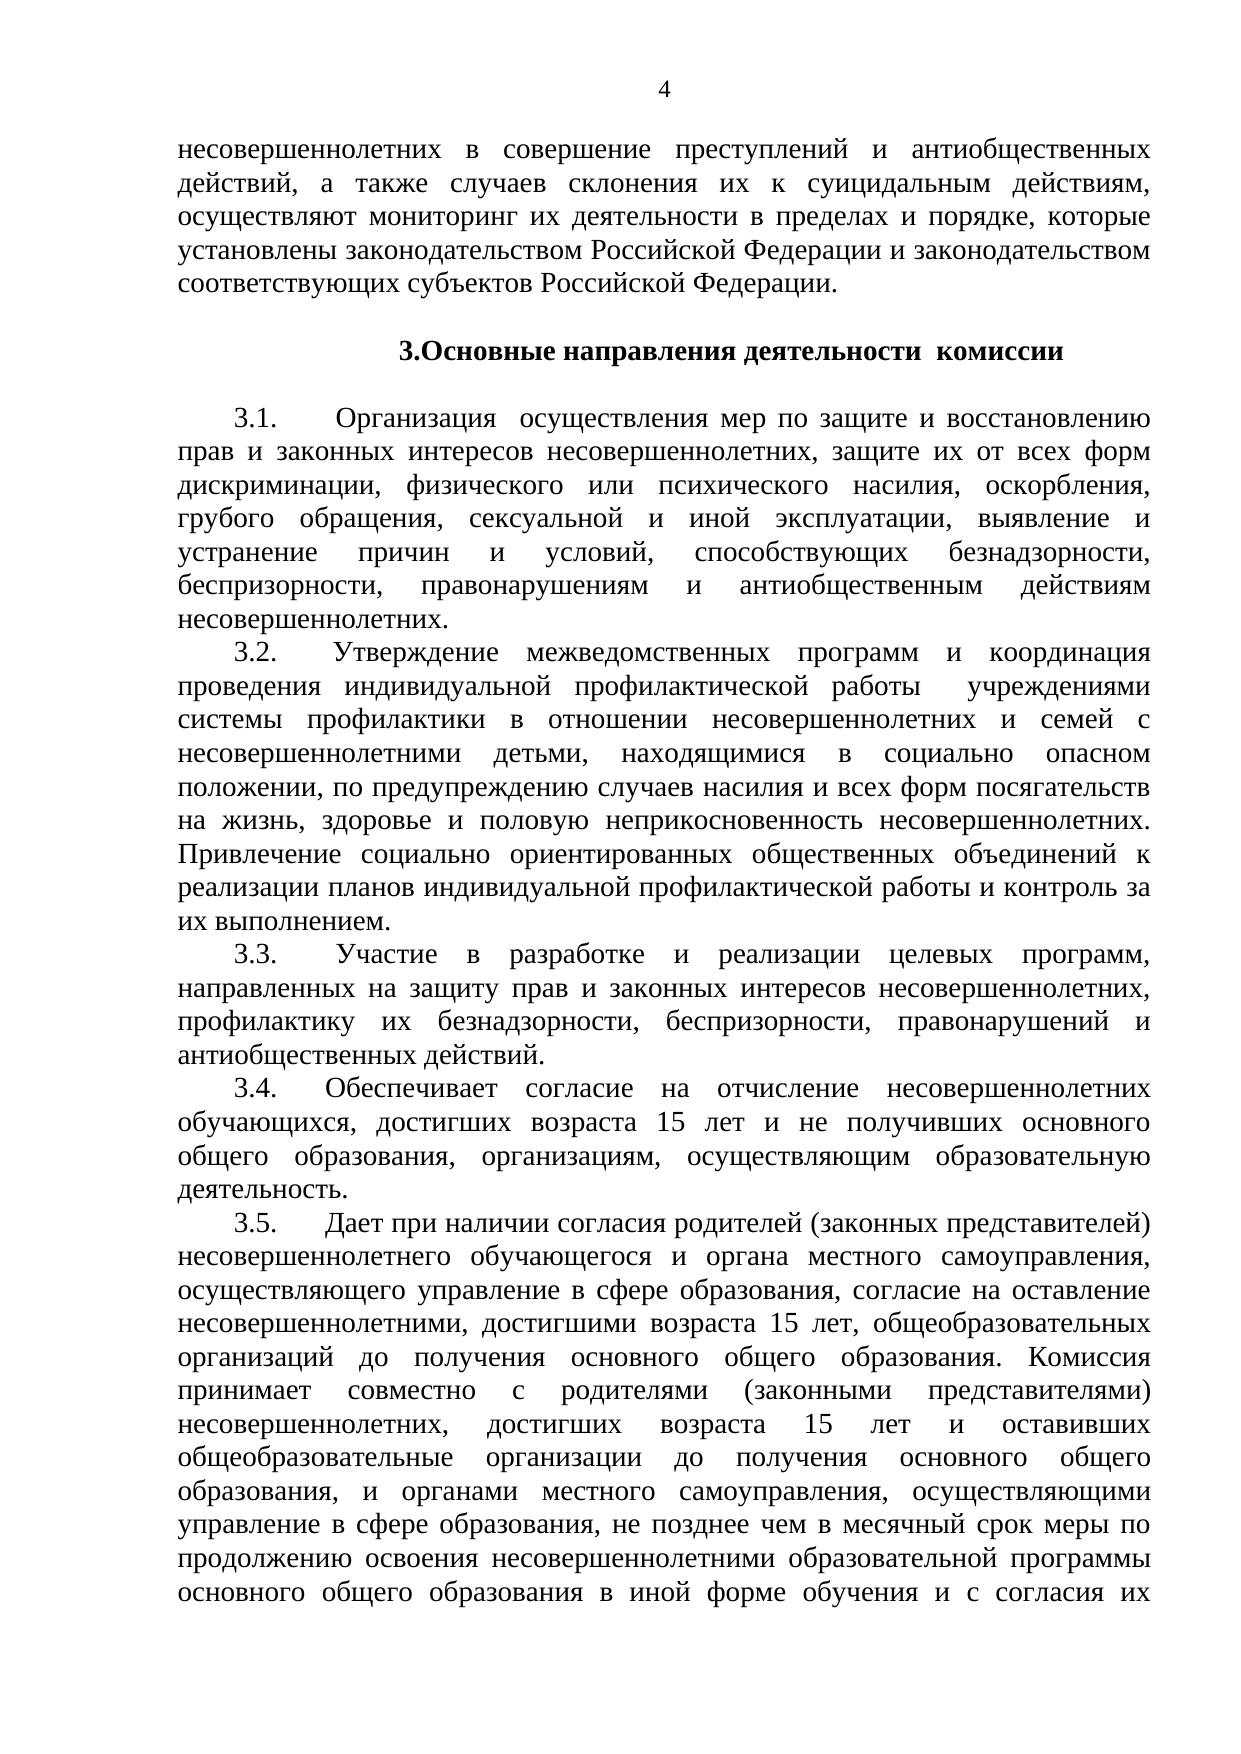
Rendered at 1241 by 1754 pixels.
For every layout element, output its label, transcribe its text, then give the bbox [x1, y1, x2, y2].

text 3.2. Утверждение межведомственных программ и координация проведения индивидуальной профилактической работы учреждениями системы профилактики в отношении несовершеннолетних и семей с несовершеннолетними детьми, находящимися в социально опасном положении, по предупреждению случаев насилия и всех форм посягательств на жизнь, здоровье и половую неприкосновенность несовершеннолетних. Привлечение социально ориентированных общественных объединений к реализации планов индивидуальной профилактической работы и контроль за их выполнением. [177, 634, 1152, 936]
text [177, 1205, 1152, 1607]
text 3.1. Организация осуществления мер по защите и восстановлению прав и законных интересов несовершеннолетних, защите их от всех форм дискриминации, физического или психического насилия, оскорбления, грубого обращения, сексуальной и иной эксплуатации, выявление и устранение причин и условий, способствующих безнадзорности, беспризорности, правонарушениям и антиобщественным действиям несовершеннолетних. [177, 400, 1152, 634]
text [177, 131, 1152, 299]
text 3.Основные направления деятельности комиссии [325, 333, 1152, 366]
text 3.4. Обеспечивает согласие на отчисление несовершеннолетних обучающихся, достигших возраста 15 лет и не получивших основного общего образования, организациям, осуществляющим образовательную деятельность. [177, 1071, 1152, 1205]
text 3.3. Участие в разработке и реализации целевых программ, направленных на защиту прав и законных интересов несовершеннолетних, профилактику их безнадзорности, беспризорности, правонарушений и антиобщественных действий. [177, 936, 1152, 1071]
